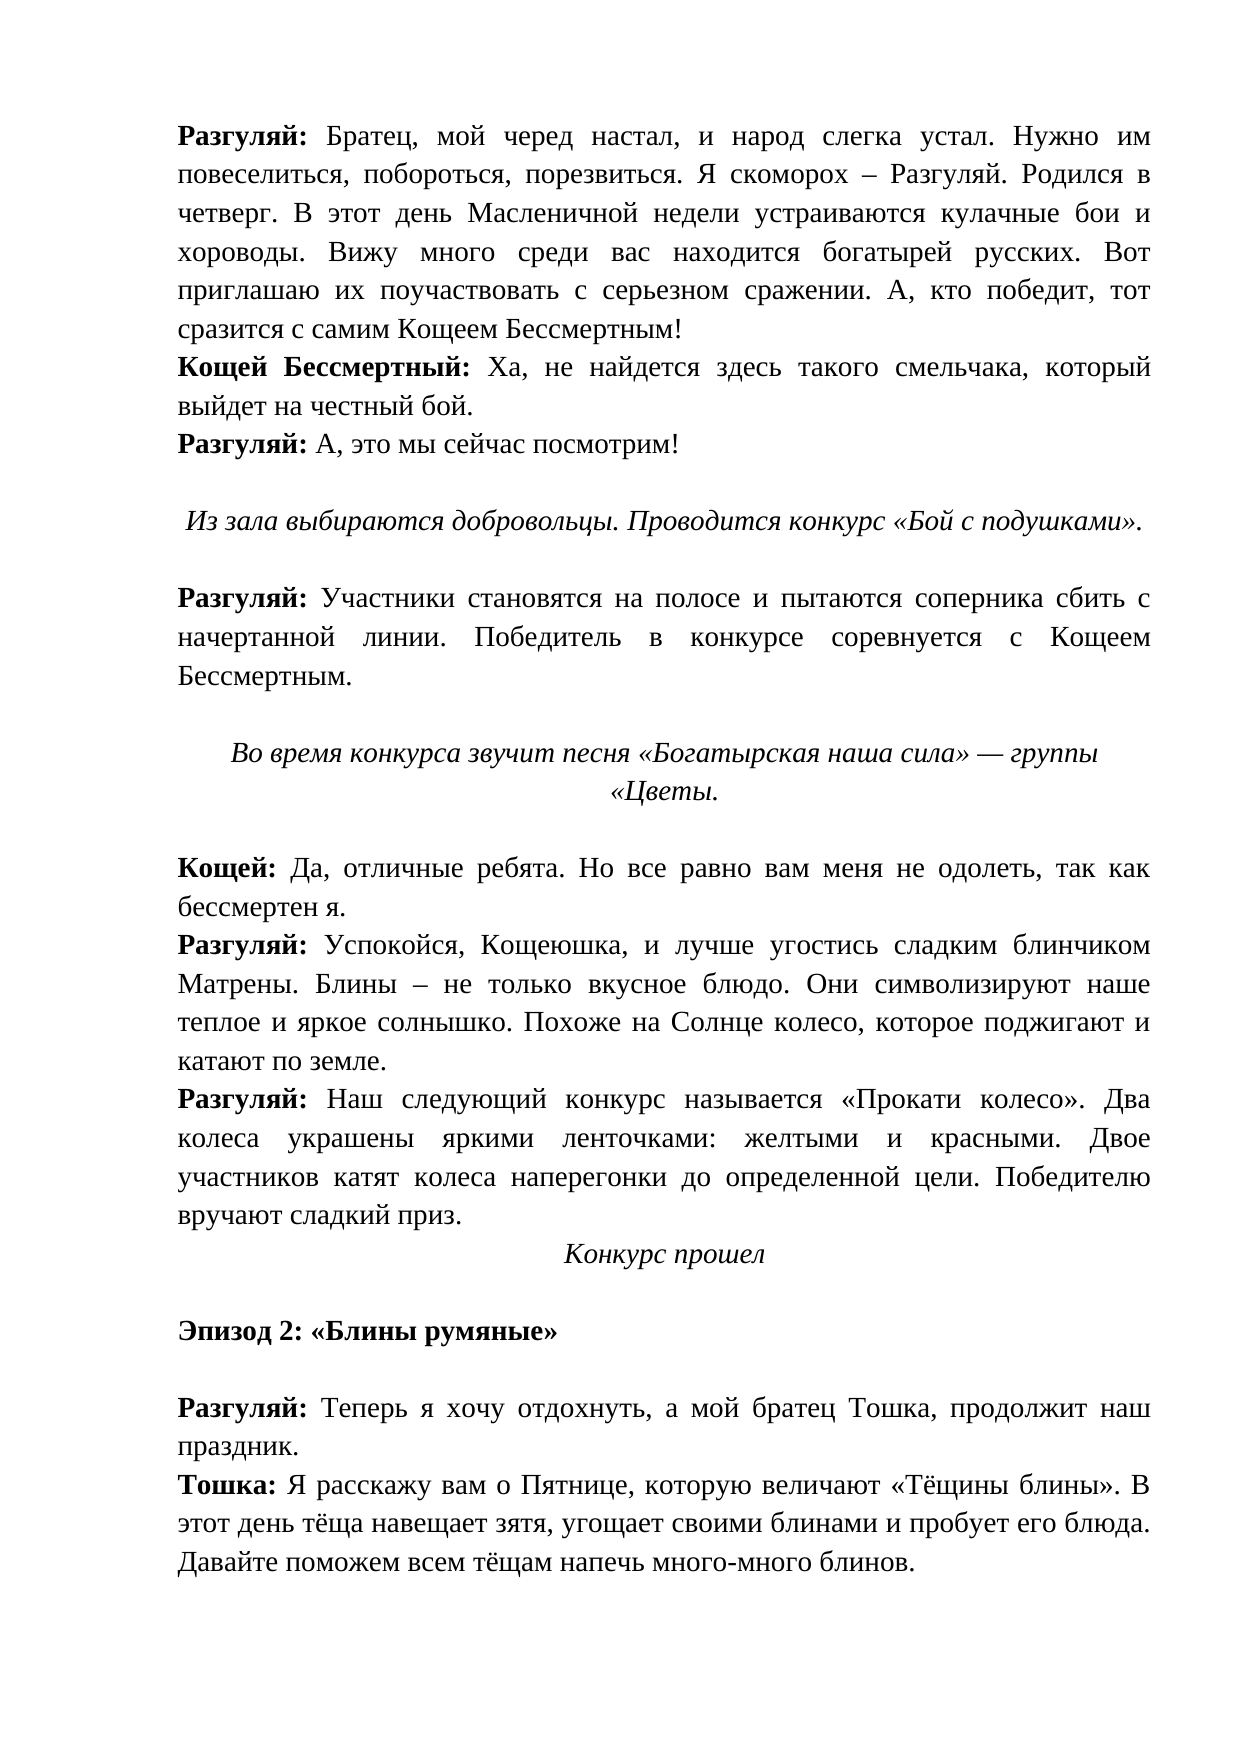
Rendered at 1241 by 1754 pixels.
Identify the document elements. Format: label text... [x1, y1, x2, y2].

text Разгуляй: Наш следующий конкурс называется «Прокати колесо». Два колеса украшены яркими ленточками: желтыми и красными. Двое участников катят колеса наперегонки до определенной цели. Победителю вручают сладкий приз. [177, 1082, 1152, 1231]
text Разгуляй: Успокойся, Кощеюшка, и лучше угостись сладким блинчиком Матрены. Блины – не только вкусное блюдо. Они символизируют наше теплое и яркое солнышко. Похоже на Солнце колесо, которое поджигают и катают по земле. [177, 927, 1152, 1077]
text Конкурс прошел [177, 1236, 1152, 1269]
text Эпизод 2: «Блины румяные» [177, 1313, 1152, 1346]
text Разгуляй: Участники становятся на полосе и пытаются соперника сбить с начертанной линии. Победитель в конкурсе соревнуется с Кощеем Бессмертным. [177, 581, 1152, 691]
text Во время конкурса звучит песня «Богатырская наша сила» — группы «Цветы. [177, 735, 1152, 807]
text Разгуляй: Теперь я хочу отдохнуть, а мой братец Тошка, продолжит наш праздник. [177, 1390, 1152, 1462]
text Разгуляй: Братец, мой черед настал, и народ слегка устал. Нужно им повеселиться, побороться, порезвиться. Я скоморох – Разгуляй. Родился в четверг. В этот день Масленичной недели устраиваются кулачные бои и хороводы. Вижу много среди вас находится богатырей русских. Вот приглашаю их поучаствовать с серьезном сражении. А, кто победит, тот сразится с самим Кощеем Бессмертным! [177, 118, 1152, 344]
text Тошка: Я расскажу вам о Пятнице, которую величают «Тёщины блины». В этот день тёща навещает зятя, угощает своими блинами и пробует его блюда. Давайте поможем всем тёщам напечь много-много блинов. [177, 1467, 1152, 1578]
text Разгуляй: А, это мы сейчас посмотрим! [177, 426, 1152, 460]
text Кощей: Да, отличные ребята. Но все равно вам меня не одолеть, так как бессмертен я. [177, 850, 1152, 922]
text Кощей Бессмертный: Ха, не найдется здесь такого смельчака, который выйдет на честный бой. [177, 349, 1152, 421]
text Из зала выбираются добровольцы. Проводится конкурс «Бой с подушками». [177, 503, 1152, 537]
